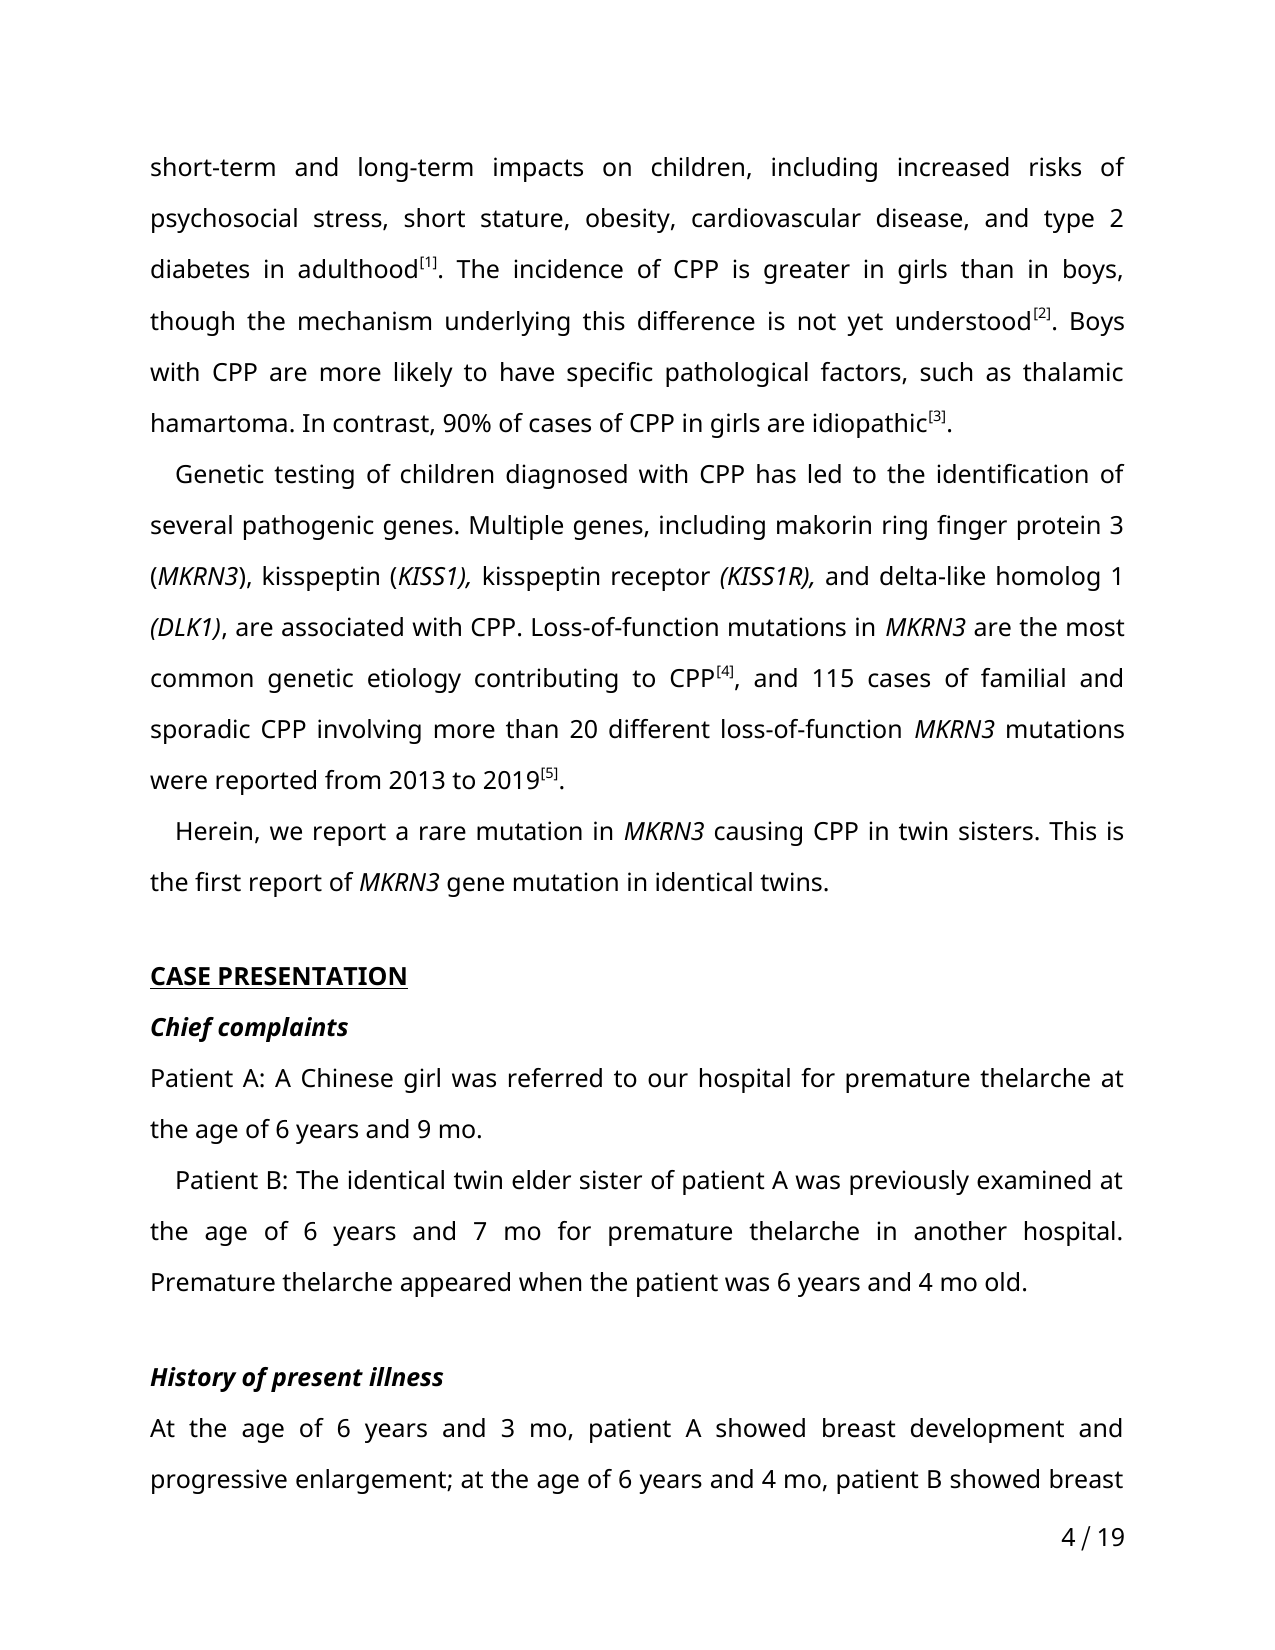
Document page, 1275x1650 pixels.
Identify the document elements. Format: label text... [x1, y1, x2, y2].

text Patient A: A Chinese girl was referred to our hospital for premature thelarche at the age of 6 years and 9 mo. [150, 1061, 1125, 1146]
text Herein, we report a rare mutation in MKRN3 causing CPP in twin sisters. This is the first report of MKRN3 gene mutation in identical twins. [150, 813, 1125, 899]
text Patient B: The identical twin elder sister of patient A was previously examined at the age of 6 years and 7 mo for premature thelarche in another hospital. Premature thelarche appeared when the patient was 6 years and 4 mo old. [150, 1163, 1125, 1299]
text CASE PRESENTATION [150, 959, 1125, 993]
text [150, 1410, 1125, 1495]
text History of present illness [150, 1359, 1125, 1393]
text Chief complaints [150, 1010, 1125, 1044]
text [150, 150, 1125, 439]
text Genetic testing of children diagnosed with CPP has led to the identification of several pathogenic genes. Multiple genes, including makorin ring finger protein 3 (MKRN3), kisspeptin (KISS1), kisspeptin receptor (KISS1R), and delta-like homolog 1 (DLK1), are associated with CPP. Loss-of-function mutations in MKRN3 are the most common genetic etiology contributing to CPP[4], and 115 cases of familial and sporadic CPP involving more than 20 different loss-of-function MKRN3 mutations were reported from 2013 to 2019[5]. [150, 456, 1125, 797]
